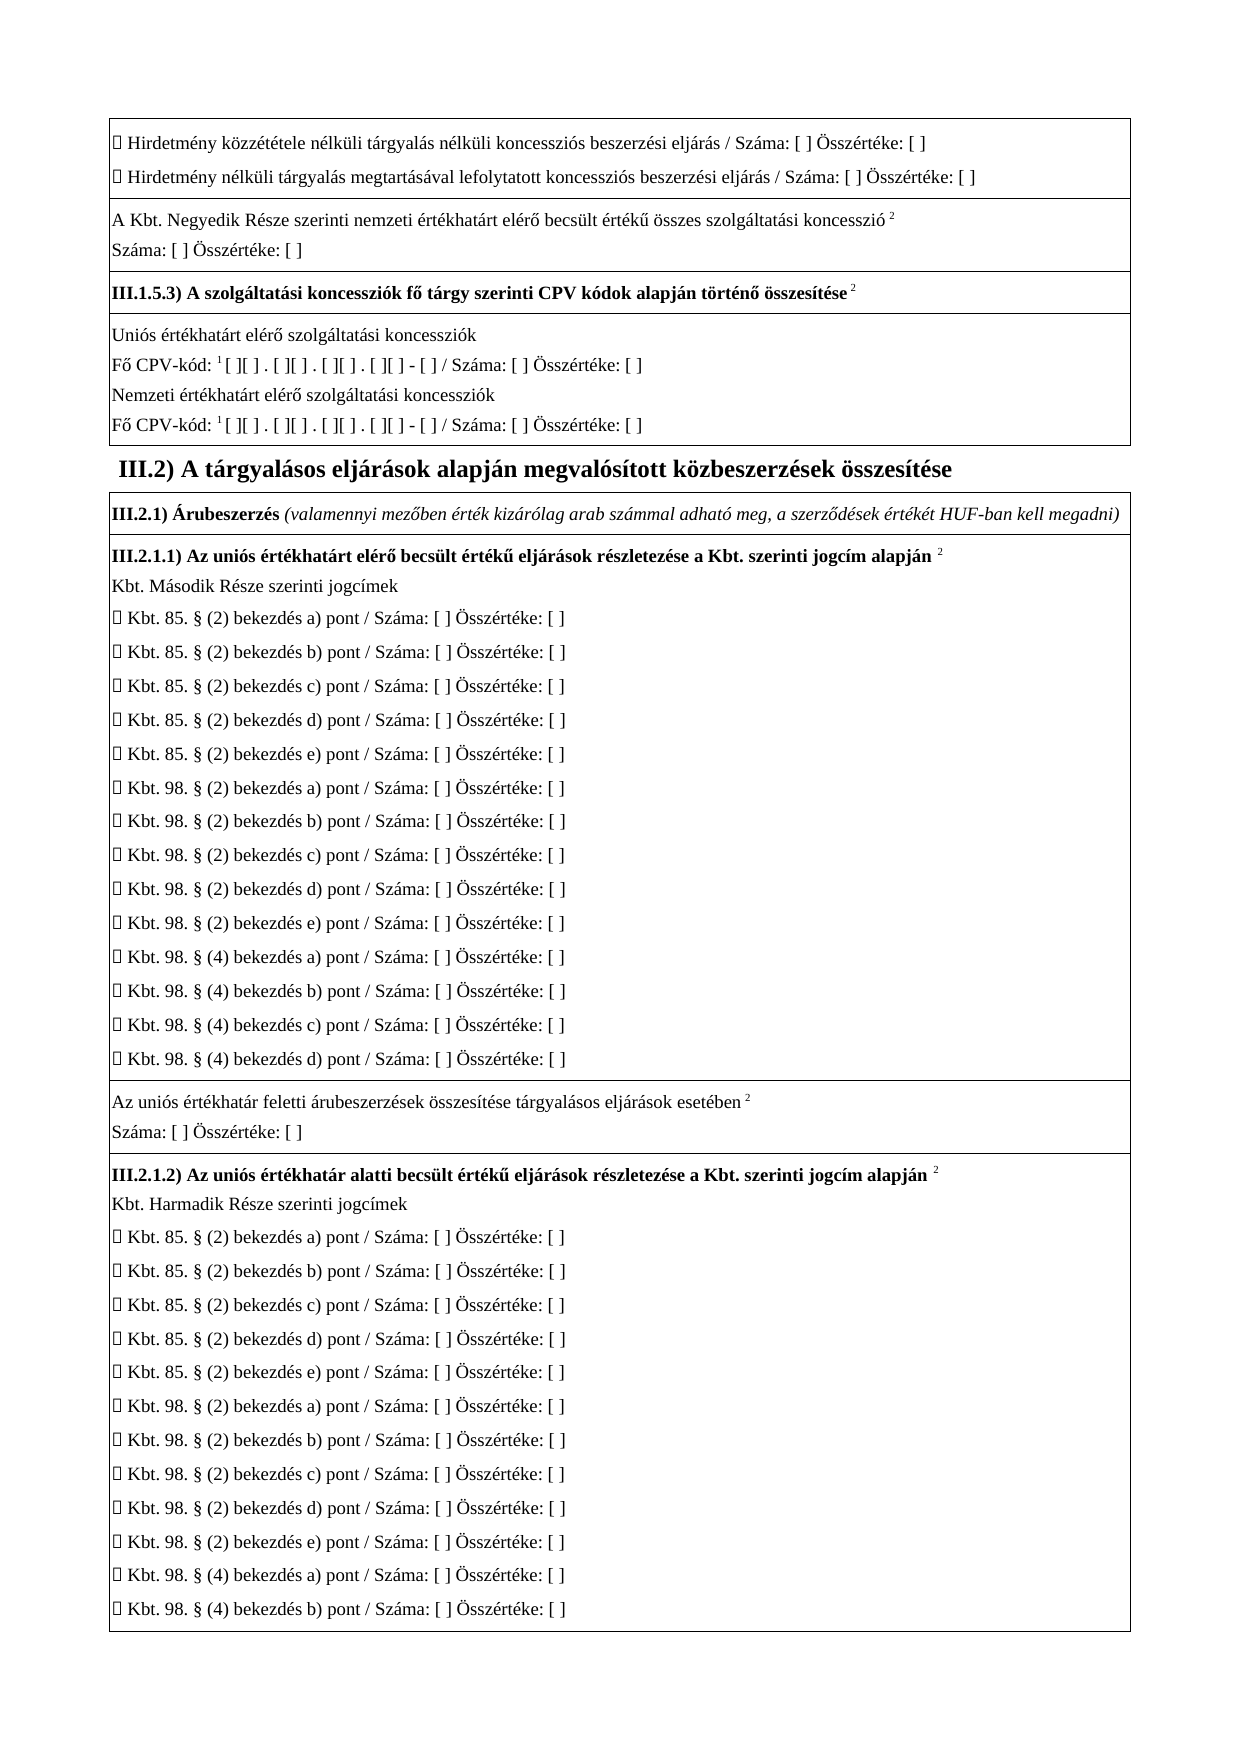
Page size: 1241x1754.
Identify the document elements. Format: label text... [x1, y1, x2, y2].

table_cell A Kbt. Negyedik Része szerinti nemzeti értékhatárt elérő becsült értékű összes szolgáltatási koncesszió 2 Száma: [ ] Összértéke: [ ] [110, 199, 1130, 271]
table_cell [110, 1154, 1130, 1631]
table_cell III.1.5.3) A szolgáltatási koncessziók fő tárgy szerinti CPV kódok alapján történő összesítése 2 [110, 272, 1130, 313]
table_cell III.2.1.1) Az uniós értékhatárt elérő becsült értékű eljárások részletezése a Kbt. szerinti jogcím alapján 2 Kbt. Második Része szerinti jogcímek  Kbt. 85. § (2) bekezdés a) pont / Száma: [ ] Összértéke: [ ]  Kbt. 85. § (2) bekezdés b) pont / Száma: [ ] Összértéke: [ ]  Kbt. 85. § (2) bekezdés c) pont / Száma: [ ] Összértéke: [ ]  Kbt. 85. § (2) bekezdés d) pont / Száma: [ ] Összértéke: [ ]  Kbt. 85. § (2) bekezdés e) pont / Száma: [ ] Összértéke: [ ]  Kbt. 98. § (2) bekezdés a) pont / Száma: [ ] Összértéke: [ ]  Kbt. 98. § (2) bekezdés b) pont / Száma: [ ] Összértéke: [ ]  Kbt. 98. § (2) bekezdés c) pont / Száma: [ ] Összértéke: [ ]  Kbt. 98. § (2) bekezdés d) pont / Száma: [ ] Összértéke: [ ]  Kbt. 98. § (2) bekezdés e) pont / Száma: [ ] Összértéke: [ ]  Kbt. 98. § (4) bekezdés a) pont / Száma: [ ] Összértéke: [ ]  Kbt. 98. § (4) bekezdés b) pont / Száma: [ ] Összértéke: [ ]  Kbt. 98. § (4) bekezdés c) pont / Száma: [ ] Összértéke: [ ]  Kbt. 98. § (4) bekezdés d) pont / Száma: [ ] Összértéke: [ ] [110, 535, 1130, 1080]
table_cell Az uniós értékhatár feletti árubeszerzések összesítése tárgyalásos eljárások esetében 2 Száma: [ ] Összértéke: [ ] [110, 1081, 1130, 1152]
text III.2) A tárgyalásos eljárások alapján megvalósított közbeszerzések összesítése [118, 454, 1122, 483]
table_cell Uniós értékhatárt elérő szolgáltatási koncessziók Fő CPV-kód: 1 [ ][ ] . [ ][ ] . [ ][ ] . [ ][ ] - [ ] / Száma: [ ] Összértéke: [ ] Nemzeti értékhatárt elérő szolgáltatási koncessziók Fő CPV-kód: 1 [ ][ ] . [ ][ ] . [ ][ ] . [ ][ ] - [ ] / Száma: [ ] Összértéke: [ ] [110, 314, 1130, 445]
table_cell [110, 119, 1130, 198]
table_header III.2.1) Árubeszerzés (valamennyi mezőben érték kizárólag arab számmal adható meg, a szerződések értékét HUF-ban kell megadni) [110, 493, 1130, 534]
